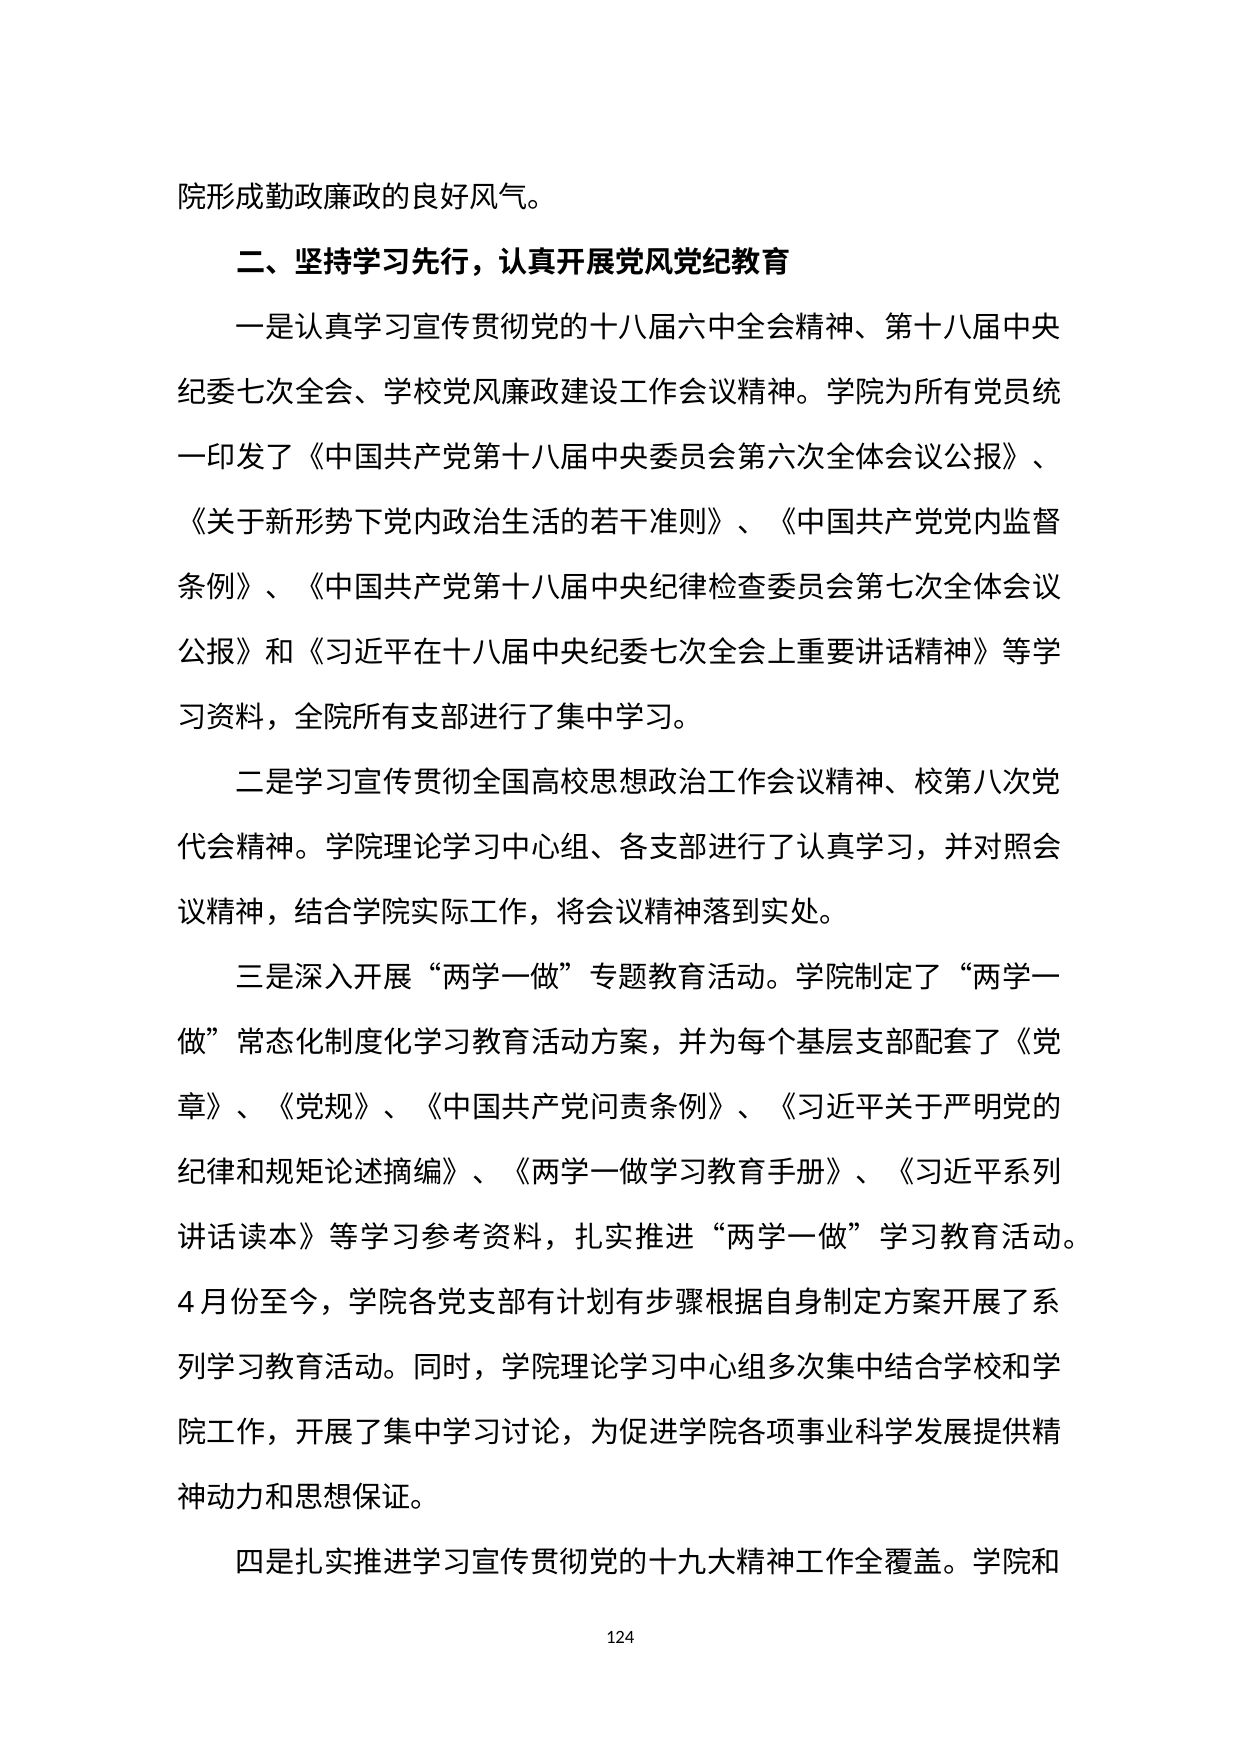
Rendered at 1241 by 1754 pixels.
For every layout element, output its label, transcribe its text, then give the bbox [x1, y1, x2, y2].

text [177, 162, 1063, 227]
text 二是学习宣传贯彻全国高校思想政治工作会议精神、校第八次党代会精神。学院理论学习中心组、各支部进行了认真学习，并对照会议精神，结合学院实际工作，将会议精神落到实处。 [177, 747, 1063, 942]
text 三是深入开展“两学一做”专题教育活动。学院制定了“两学一做”常态化制度化学习教育活动方案，并为每个基层支部配套了《党章》、《党规》、《中国共产党问责条例》、《习近平关于严明党的纪律和规矩论述摘编》、《两学一做学习教育手册》、《习近平系列讲话读本》等学习参考资料，扎实推进“两学一做”学习教育活动。4月份至今，学院各党支部有计划有步骤根据自身制定方案开展了系列学习教育活动。同时，学院理论学习中心组多次集中结合学校和学院工作，开展了集中学习讨论，为促进学院各项事业科学发展提供精神动力和思想保证。 [177, 942, 1063, 1527]
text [177, 1527, 1063, 1592]
text 二、坚持学习先行，认真开展党风党纪教育 [177, 227, 1063, 292]
text 一是认真学习宣传贯彻党的十八届六中全会精神、第十八届中央纪委七次全会、学校党风廉政建设工作会议精神。学院为所有党员统一印发了《中国共产党第十八届中央委员会第六次全体会议公报》、《关于新形势下党内政治生活的若干准则》、《中国共产党党内监督条例》、《中国共产党第十八届中央纪律检查委员会第七次全体会议公报》和《习近平在十八届中央纪委七次全会上重要讲话精神》等学习资料，全院所有支部进行了集中学习。 [177, 292, 1063, 747]
